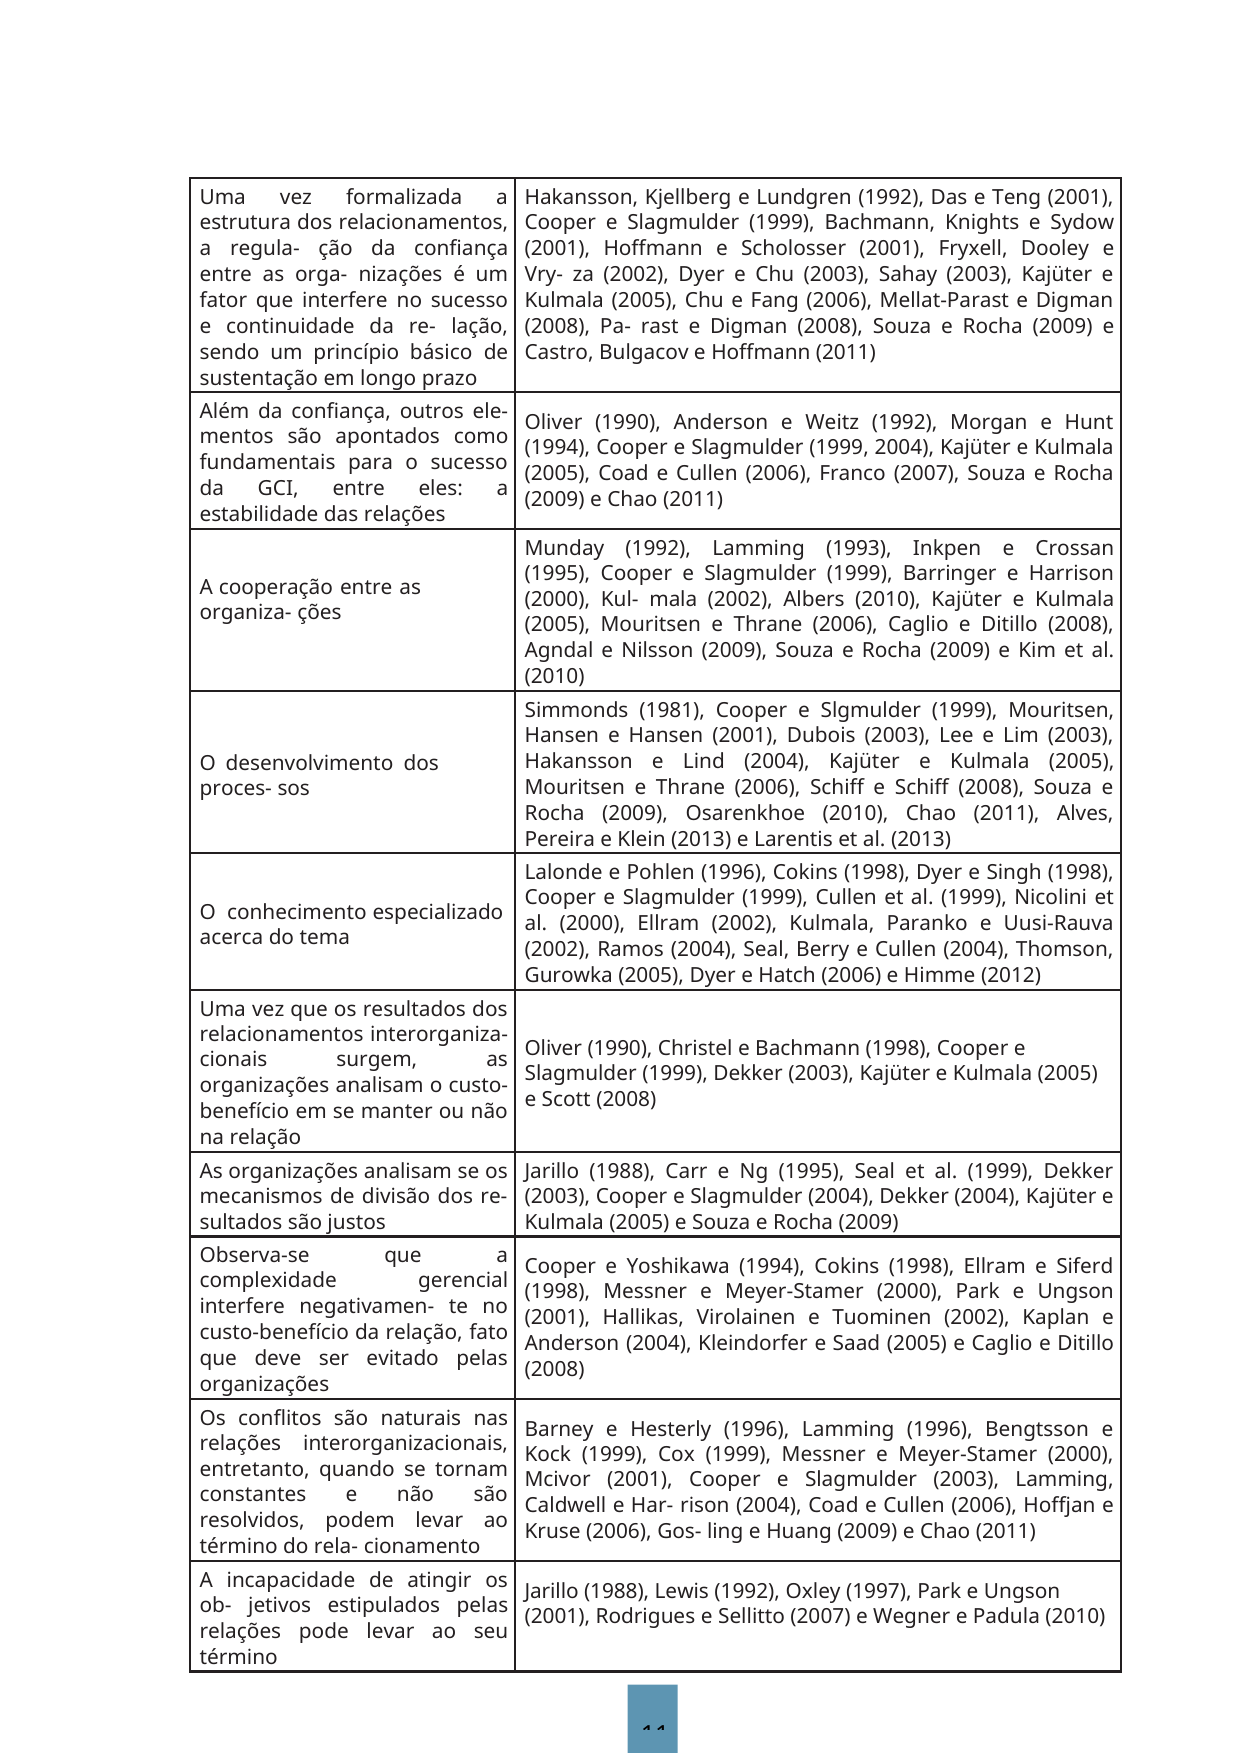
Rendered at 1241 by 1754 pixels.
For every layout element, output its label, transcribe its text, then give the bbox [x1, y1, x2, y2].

table_cell Simmonds (1981), Cooper e Slgmulder (1999), Mouritsen, Hansen e Hansen (2001), Dubois (2003), Lee e Lim (2003), Hakansson e Lind (2004), Kajüter e Kulmala (2005), Mouritsen e Thrane (2006), Schiff e Schiff (2008), Souza e Rocha (2009), Osarenkhoe (2010), Chao (2011), Alves, Pereira e Klein (2013) e Larentis et al. (2013) [516, 692, 1120, 852]
table_cell O conhecimento especializado acerca do tema [191, 854, 514, 988]
table_cell A incapacidade de atingir os ob- jetivos estipulados pelas relações pode levar ao seu término [191, 1562, 514, 1670]
table_header Uma vez formalizada a estrutura dos relacionamentos, a regula- ção da confiança entre as orga- nizações é um fator que interfere no sucesso e continuidade da re- lação, sendo um princípio básico de sustentação em longo prazo [191, 179, 514, 391]
table_cell Cooper e Yoshikawa (1994), Cokins (1998), Ellram e Siferd (1998), Messner e Meyer-Stamer (2000), Park e Ungson (2001), Hallikas, Virolainen e Tuominen (2002), Kaplan e Anderson (2004), Kleindorfer e Saad (2005) e Caglio e Ditillo (2008) [516, 1238, 1120, 1398]
table_cell Jarillo (1988), Carr e Ng (1995), Seal et al. (1999), Dekker (2003), Cooper e Slagmulder (2004), Dekker (2004), Kajüter e Kulmala (2005) e Souza e Rocha (2009) [516, 1153, 1120, 1235]
table_cell Munday (1992), Lamming (1993), Inkpen e Crossan (1995), Cooper e Slagmulder (1999), Barringer e Harrison (2000), Kul- mala (2002), Albers (2010), Kajüter e Kulmala (2005), Mouritsen e Thrane (2006), Caglio e Ditillo (2008), Agndal e Nilsson (2009), Souza e Rocha (2009) e Kim et al. (2010) [516, 530, 1120, 690]
table_cell Oliver (1990), Christel e Bachmann (1998), Cooper e Slagmulder (1999), Dekker (2003), Kajüter e Kulmala (2005) e Scott (2008) [516, 991, 1120, 1151]
table_cell Além da confiança, outros ele- mentos são apontados como fundamentais para o sucesso da GCI, entre eles: a estabilidade das relações [191, 393, 514, 528]
table_cell As organizações analisam se os mecanismos de divisão dos re- sultados são justos [191, 1153, 514, 1235]
table_cell Uma vez que os resultados dos relacionamentos interorganiza- cionais surgem, as organizações analisam o custo-benefício em se manter ou não na relação [191, 991, 514, 1151]
table_cell Jarillo (1988), Lewis (1992), Oxley (1997), Park e Ungson (2001), Rodrigues e Sellitto (2007) e Wegner e Padula (2010) [516, 1562, 1120, 1670]
table_cell O desenvolvimento dos proces- sos [191, 692, 514, 852]
table_header Hakansson, Kjellberg e Lundgren (1992), Das e Teng (2001), Cooper e Slagmulder (1999), Bachmann, Knights e Sydow (2001), Hoffmann e Scholosser (2001), Fryxell, Dooley e Vry- za (2002), Dyer e Chu (2003), Sahay (2003), Kajüter e Kulmala (2005), Chu e Fang (2006), Mellat-Parast e Digman (2008), Pa- rast e Digman (2008), Souza e Rocha (2009) e Castro, Bulgacov e Hoffmann (2011) [516, 179, 1120, 391]
table_cell Oliver (1990), Anderson e Weitz (1992), Morgan e Hunt (1994), Cooper e Slagmulder (1999, 2004), Kajüter e Kulmala (2005), Coad e Cullen (2006), Franco (2007), Souza e Rocha (2009) e Chao (2011) [516, 393, 1120, 528]
table_cell A cooperação entre as organiza- ções [191, 530, 514, 690]
table_cell Barney e Hesterly (1996), Lamming (1996), Bengtsson e Kock (1999), Cox (1999), Messner e Meyer-Stamer (2000), Mcivor (2001), Cooper e Slagmulder (2003), Lamming, Caldwell e Har- rison (2004), Coad e Cullen (2006), Hoffjan e Kruse (2006), Gos- ling e Huang (2009) e Chao (2011) [516, 1400, 1120, 1560]
table_cell Observa-se que a complexidade gerencial interfere negativamen- te no custo-benefício da relação, fato que deve ser evitado pelas organizações [191, 1238, 514, 1398]
table_cell Lalonde e Pohlen (1996), Cokins (1998), Dyer e Singh (1998), Cooper e Slagmulder (1999), Cullen et al. (1999), Nicolini et al. (2000), Ellram (2002), Kulmala, Paranko e Uusi-Rauva (2002), Ramos (2004), Seal, Berry e Cullen (2004), Thomson, Gurowka (2005), Dyer e Hatch (2006) e Himme (2012) [516, 854, 1120, 988]
table_cell Os conflitos são naturais nas relações interorganizacionais, entretanto, quando se tornam constantes e não são resolvidos, podem levar ao término do rela- cionamento [191, 1400, 514, 1560]
